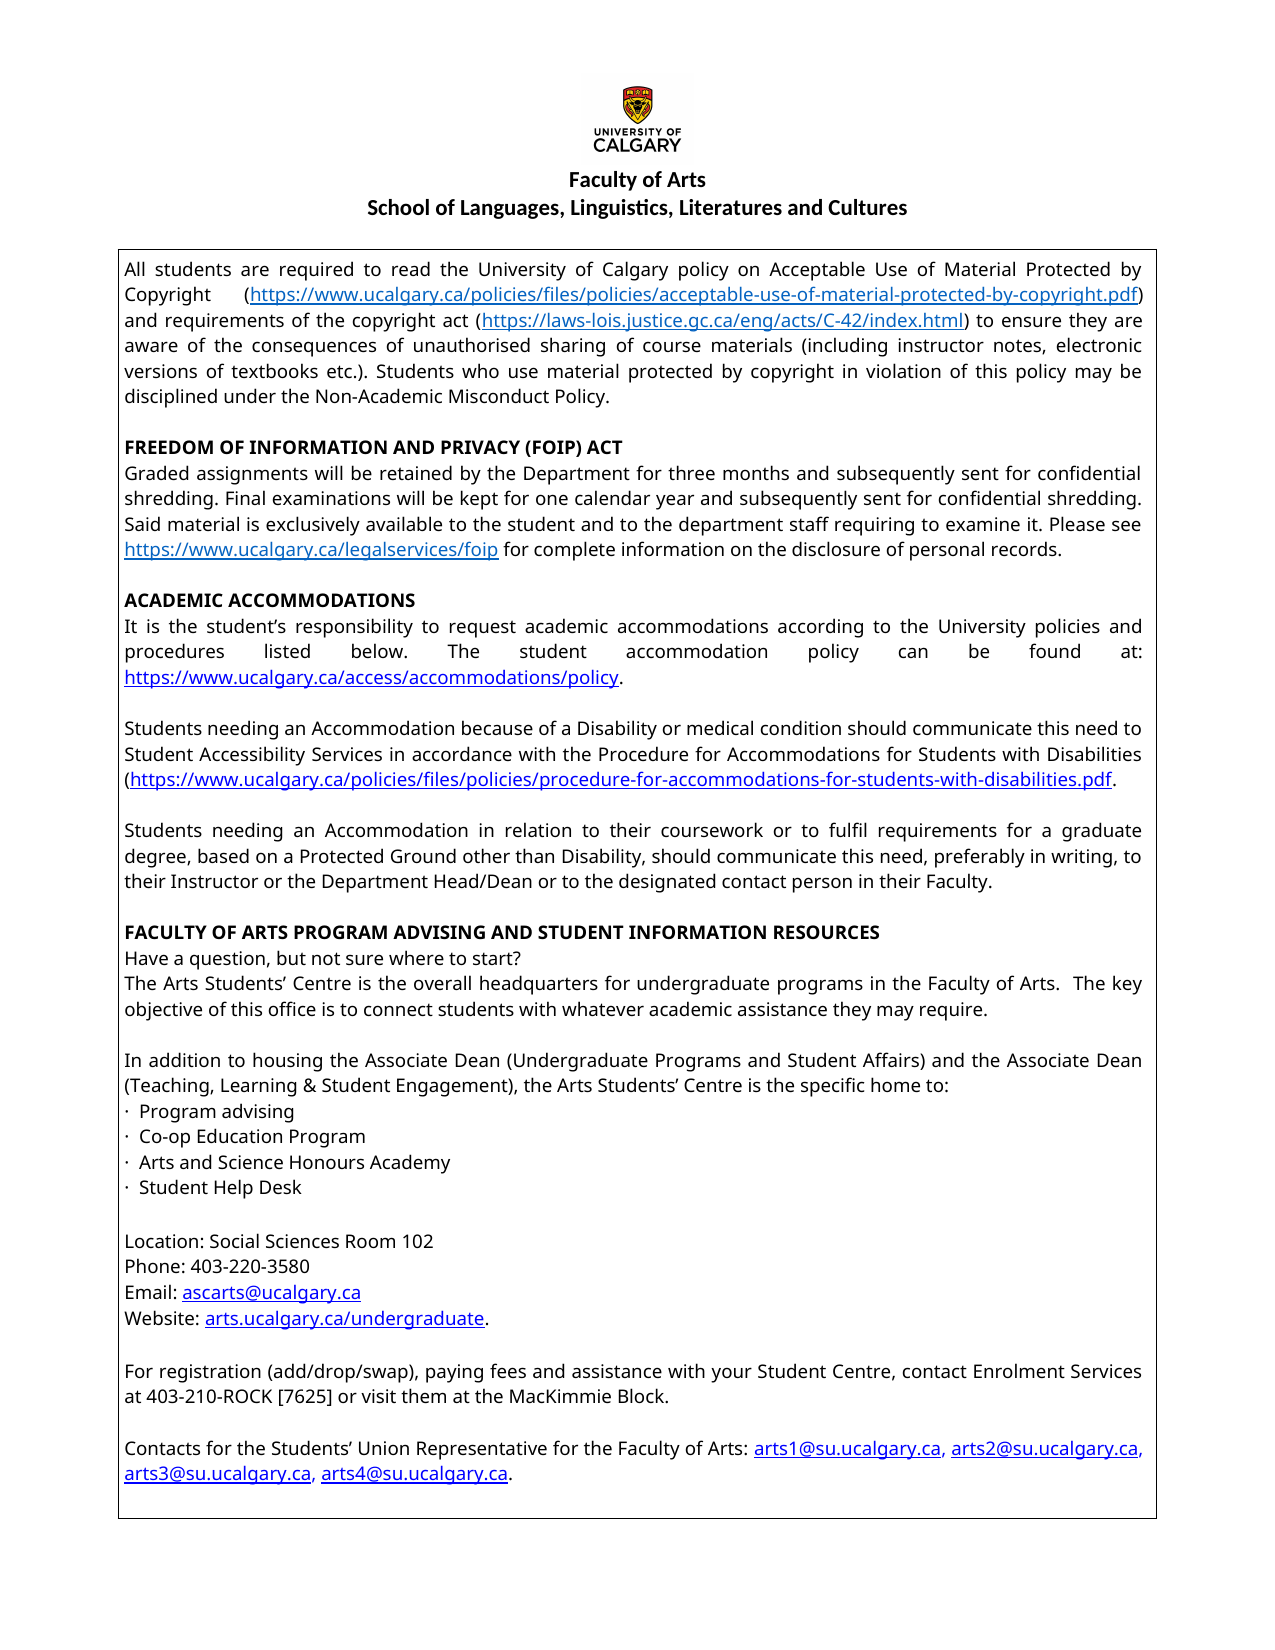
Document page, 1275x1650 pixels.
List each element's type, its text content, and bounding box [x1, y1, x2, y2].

picture [581, 73, 694, 165]
